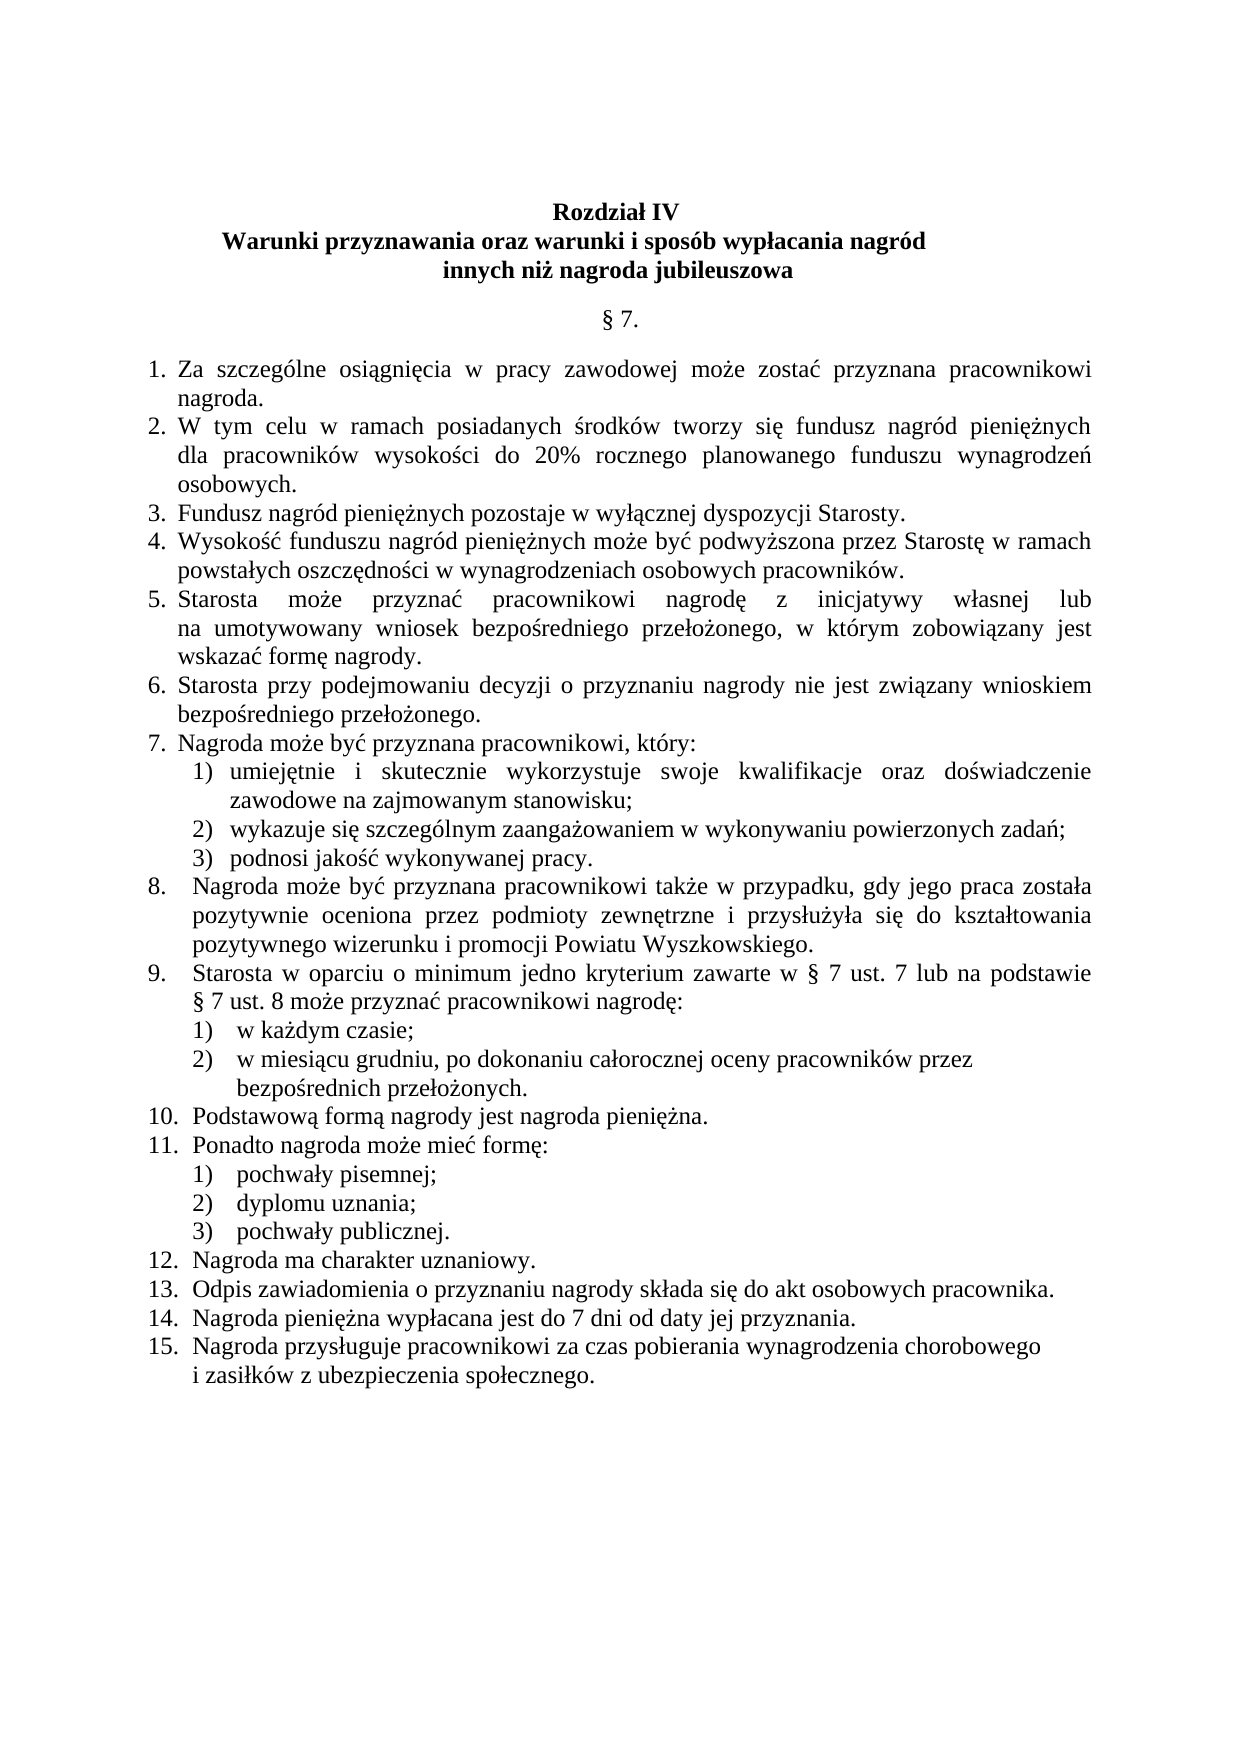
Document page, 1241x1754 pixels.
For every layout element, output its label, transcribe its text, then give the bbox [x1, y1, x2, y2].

list Nagroda może być przyznana pracownikowi także w przypadku, gdy jego praca została pozytywnie oceniona przez podmioty zewnętrzne i przysłużyła się do kształtowania pozytywnego wizerunku i promocji Powiatu Wyszkowskiego. [148, 871, 1092, 958]
list Za szczególne osiągnięcia w pracy zawodowej może zostać przyznana pracownikowi nagroda. [148, 354, 1092, 411]
list pochwały publicznej. [192, 1216, 1092, 1245]
list pochwały pisemnej; [192, 1159, 1092, 1188]
list W tym celu w ramach posiadanych środków tworzy się fundusz nagród pieniężnych dla pracowników wysokości do 20% rocznego planowanego funduszu wynagrodzeń osobowych. [148, 411, 1092, 498]
list Fundusz nagród pieniężnych pozostaje w wyłącznej dyspozycji Starosty. [148, 498, 1092, 526]
list Starosta może przyznać pracownikowi nagrodę z inicjatywy własnej lub na umotywowany wniosek bezpośredniego przełożonego, w którym zobowiązany jest wskazać formę nagrody. [148, 584, 1092, 670]
list umiejętnie i skutecznie wykorzystuje swoje kwalifikacje oraz doświadczenie zawodowe na zajmowanym stanowisku; [192, 756, 1092, 814]
list Odpis zawiadomienia o przyznaniu nagrody składa się do akt osobowych pracownika. [148, 1274, 1092, 1303]
list Ponadto nagroda może mieć formę: [148, 1130, 1092, 1159]
list dyplomu uznania; [192, 1188, 1092, 1216]
list Starosta w oparciu o minimum jedno kryterium zawarte w § 7 ust. 7 lub na podstawie § 7 ust. 8 może przyznać pracownikowi nagrodę: [148, 958, 1092, 1015]
list Podstawową formą nagrody jest nagroda pieniężna. [148, 1101, 1092, 1130]
text Rozdział IV Warunki przyznawania oraz warunki i sposób wypłacania nagród innych niż nagroda jubileuszowa [221, 197, 1092, 283]
list Nagroda może być przyznana pracownikowi, który: [148, 728, 1092, 756]
list w miesiącu grudniu, po dokonaniu całorocznej oceny pracowników przez bezpośrednich przełożonych. [192, 1044, 1092, 1101]
list Nagroda pieniężna wypłacana jest do 7 dni od daty jej przyznania. [148, 1303, 1092, 1331]
list Starosta przy podejmowaniu decyzji o przyznaniu nagrody nie jest związany wnioskiem bezpośredniego przełożonego. [148, 670, 1092, 728]
text § 7. [148, 304, 1092, 333]
list podnosi jakość wykonywanej pracy. [192, 843, 1092, 871]
list Nagroda ma charakter uznaniowy. [148, 1245, 1092, 1274]
list Nagroda przysługuje pracownikowi za czas pobierania wynagrodzenia chorobowego i zasiłków z ubezpieczenia społecznego. [148, 1331, 1092, 1389]
list Wysokość funduszu nagród pieniężnych może być podwyższona przez Starostę w ramach powstałych oszczędności w wynagrodzeniach osobowych pracowników. [148, 526, 1092, 584]
list wykazuje się szczególnym zaangażowaniem w wykonywaniu powierzonych zadań; [192, 814, 1092, 843]
list w każdym czasie; [192, 1015, 1092, 1044]
